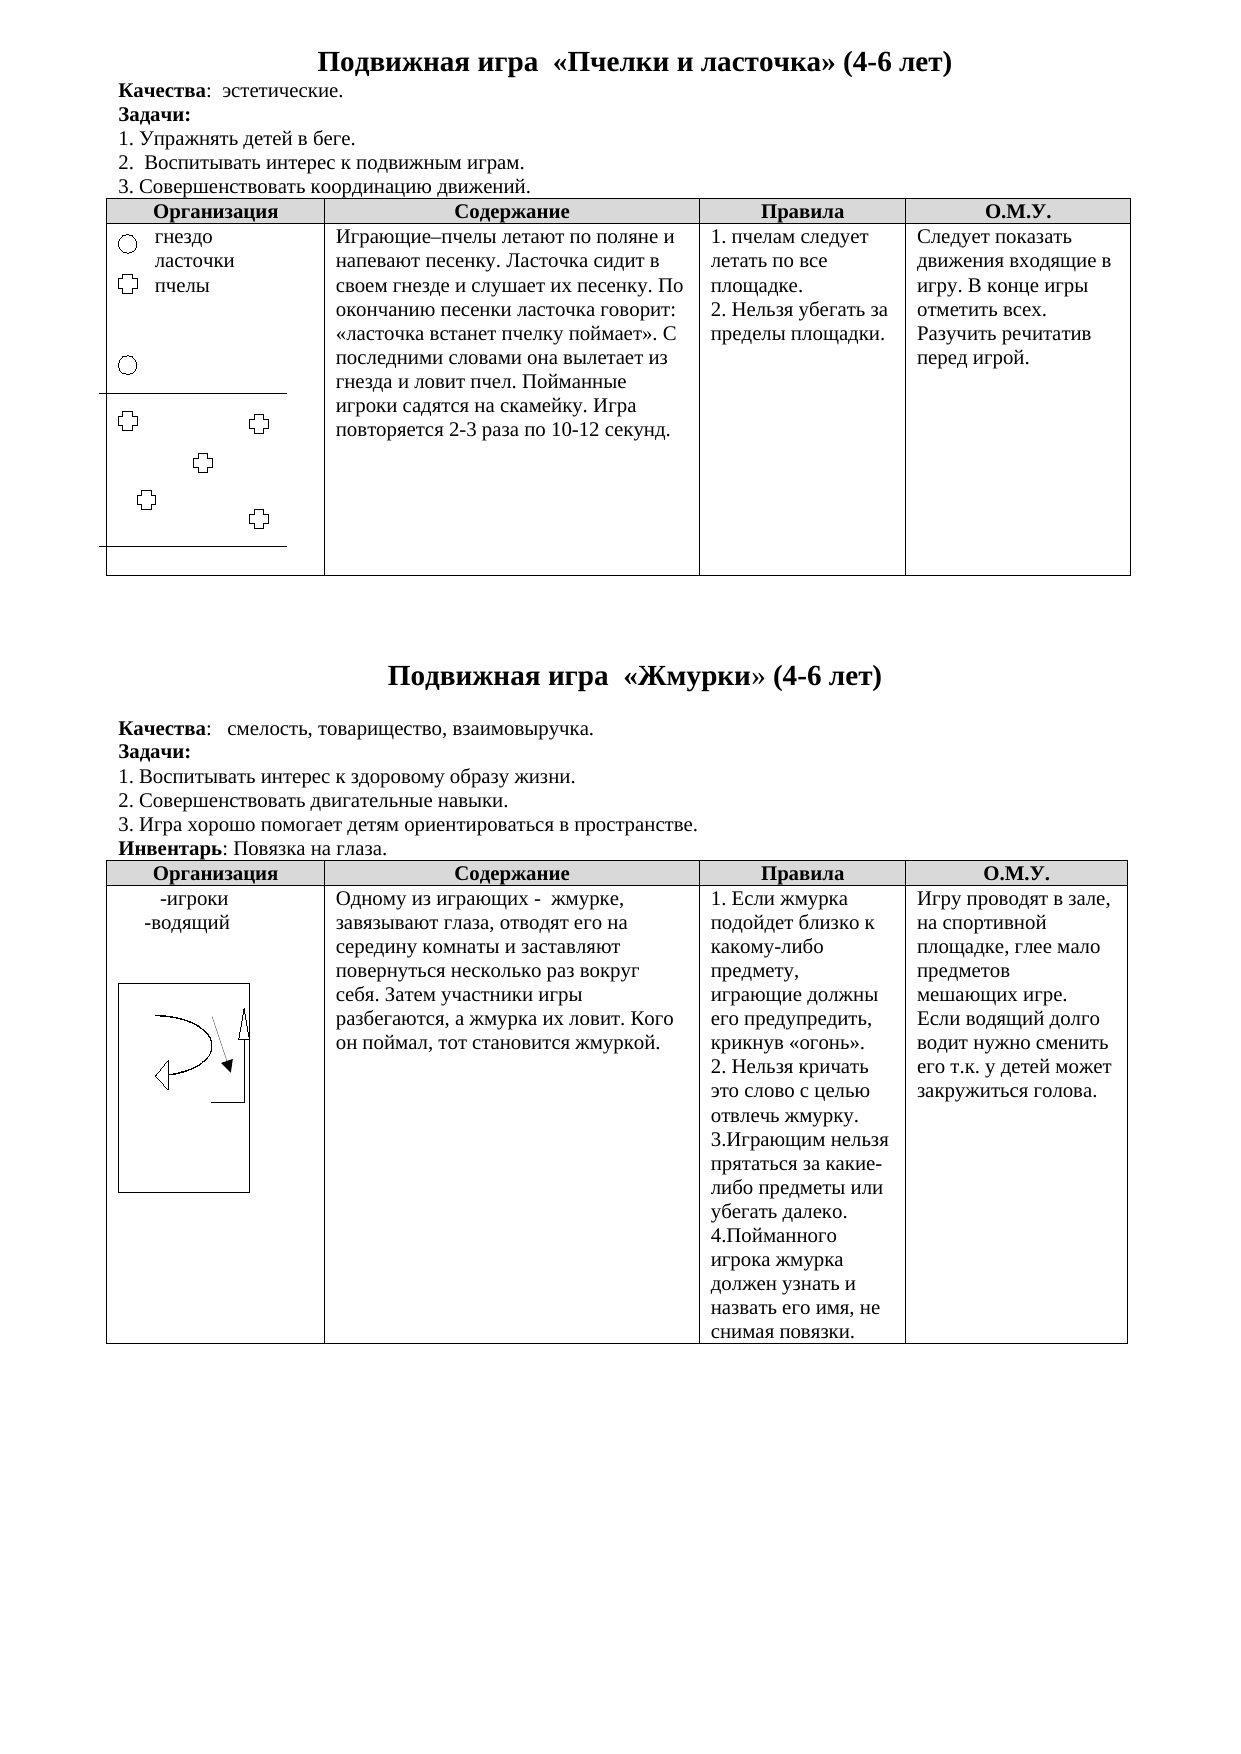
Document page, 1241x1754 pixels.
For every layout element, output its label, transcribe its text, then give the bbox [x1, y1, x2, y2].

table_cell -игроки -водящий [107, 886, 324, 1343]
table_cell 1. пчелам следует летать по все площадке. 2. Нельзя убегать за пределы площадки. [700, 224, 905, 575]
table_header Содержание [325, 861, 699, 885]
text Задачи: [118, 102, 1152, 126]
text 3. Игра хорошо помогает детям ориентироваться в пространстве. [118, 812, 1152, 836]
text 1. Упражнять детей в беге. [118, 126, 1152, 150]
table_cell Следует показать движения входящие в игру. В конце игры отметить всех. Разучить речитатив перед игрой. [906, 224, 1130, 575]
table_header О.М.У. [906, 861, 1127, 885]
text Качества: смелость, товарищество, взаимовыручка. [118, 715, 1152, 739]
text Задачи: [118, 739, 1152, 763]
text 1. Воспитывать интерес к здоровому образу жизни. [118, 763, 1152, 788]
table_header Содержание [325, 199, 699, 223]
text Качества: эстетические. [118, 78, 1152, 102]
table_header О.М.У. [906, 199, 1130, 223]
subtitle Подвижная игра «Пчелки и ласточка» (4-6 лет) [118, 44, 1152, 78]
table_header Правила [700, 861, 905, 885]
text 2. Совершенствовать двигательные навыки. [118, 788, 1152, 812]
text 2. Воспитывать интерес к подвижным играм. [118, 150, 1152, 174]
text Инвентарь: Повязка на глаза. [118, 836, 1152, 860]
text 3. Совершенствовать координацию движений. [118, 174, 1152, 198]
table_header Организация [107, 861, 324, 885]
subtitle Подвижная игра «Жмурки» (4-6 лет) [118, 658, 1152, 691]
table_cell Игру проводят в зале, на спортивной площадке, глее мало предметов мешающих игре. Если водящий долго водит нужно сменить его т.к. у детей может закружиться голова. [906, 886, 1127, 1343]
table_cell Одному из играющих - жмурке, завязывают глаза, отводят его на середину комнаты и заставляют повернуться несколько раз вокруг себя. Затем участники игры разбегаются, а жмурка их ловит. Кого он поймал, тот становится жмуркой. [325, 886, 699, 1343]
table_header Правила [700, 199, 905, 223]
table_cell 1. Если жмурка подойдет близко к какому-либо предмету, играющие должны его предупредить, крикнув «огонь». 2. Нельзя кричать это слово с целью отвлечь жмурку. 3.Играющим нельзя прятаться за какие-либо предметы или убегать далеко. 4.Пойманного игрока жмурка должен узнать и назвать его имя, не снимая повязки. [700, 886, 905, 1343]
table_cell гнездо ласточки пчелы [107, 224, 324, 575]
table_header Организация [107, 199, 324, 223]
table_cell Играющие–пчелы летают по поляне и напевают песенку. Ласточка сидит в своем гнезде и слушает их песенку. По окончанию песенки ласточка говорит: «ласточка встанет пчелку поймает». С последними словами она вылетает из гнезда и ловит пчел. Пойманные игроки садятся на скамейку. Игра повторяется 2-3 раза по 10-12 секунд. [325, 224, 699, 575]
